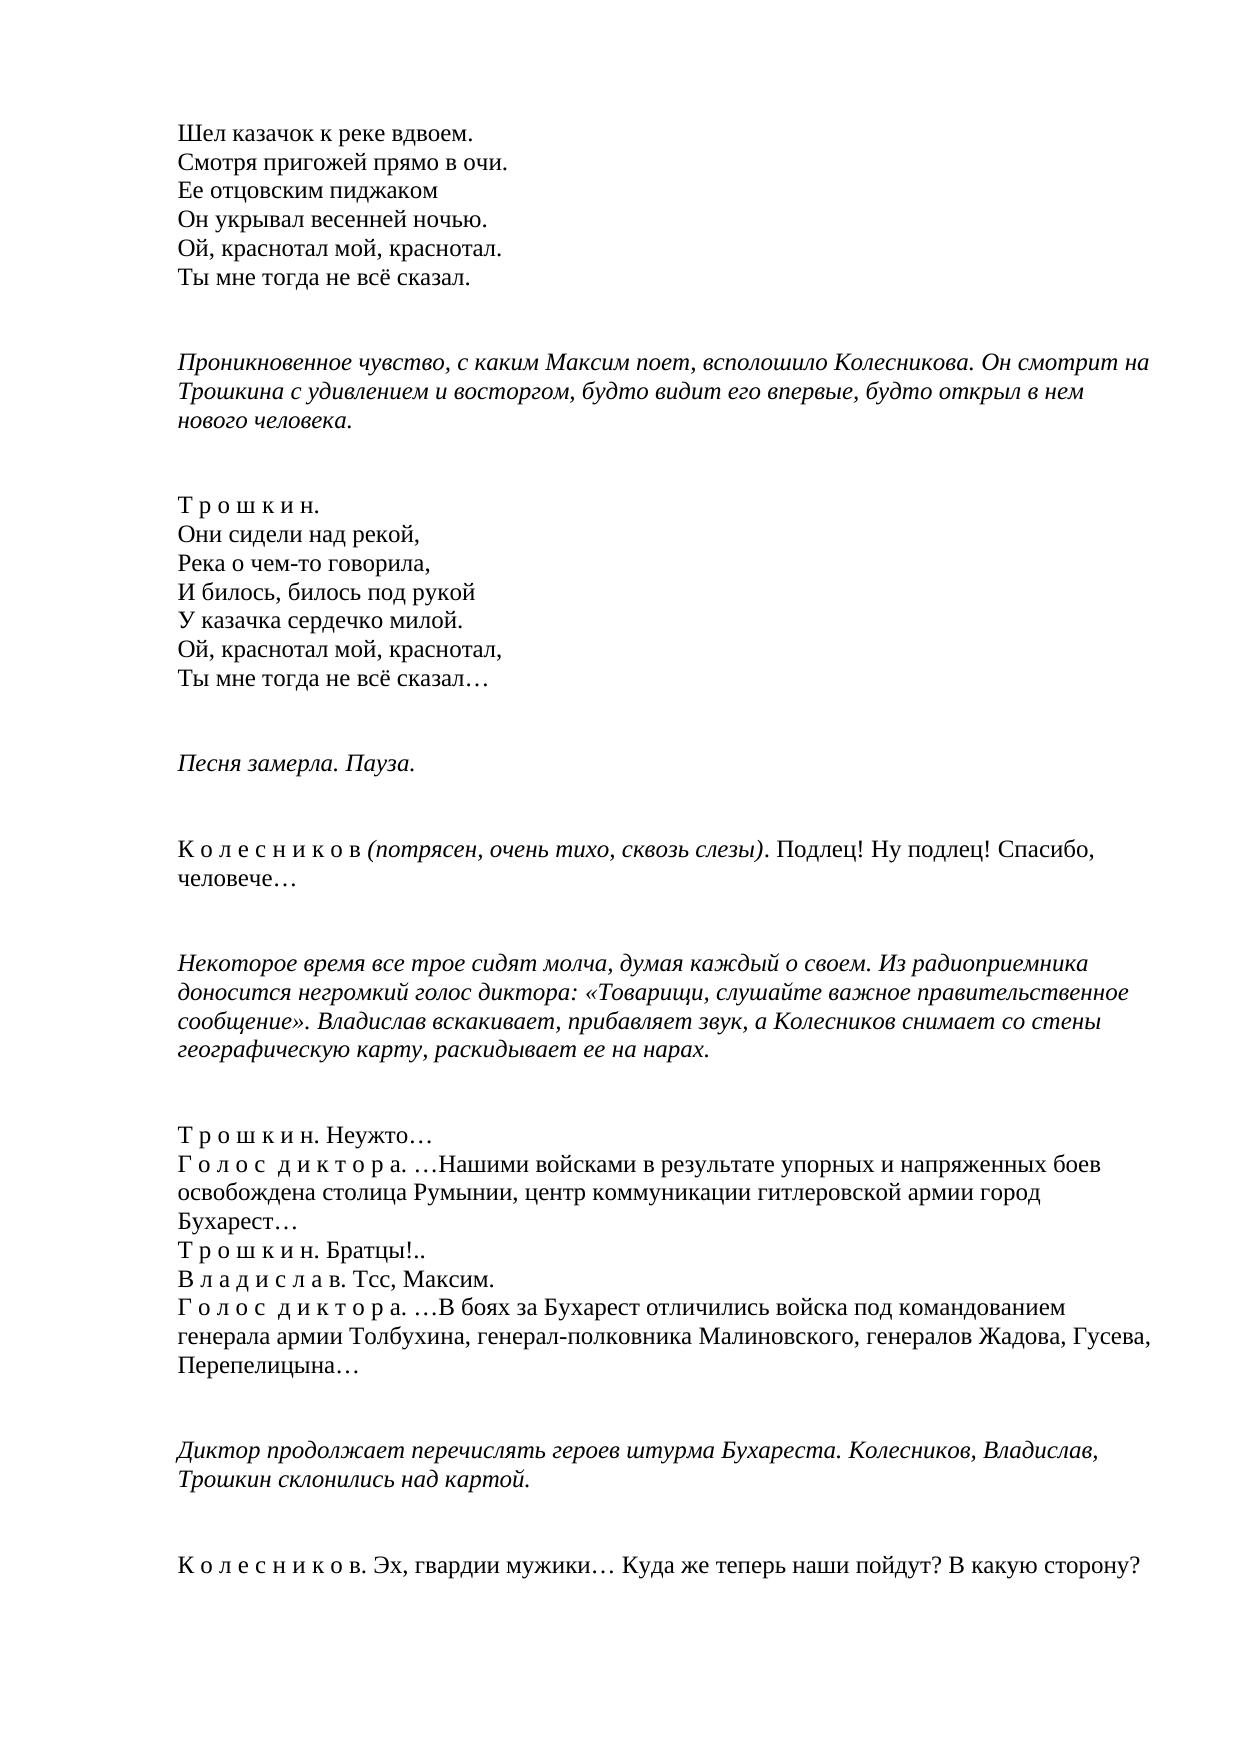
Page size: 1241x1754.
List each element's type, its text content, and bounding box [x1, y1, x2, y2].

text К о л е с н и к о в. Эх, гвардии мужики… Куда же теперь наши пойдут? В какую сторону? [177, 1550, 1152, 1578]
text Песня замерла. Пауза. [177, 748, 1152, 777]
text Некоторое время все трое сидят молча, думая каждый о своем. Из радиоприемника доносится негромкий голос диктора: «Товарищи, слушайте важное правительственное сообщение». Владислав вскакивает, прибавляет звук, а Колесников снимает со стены географическую карту, раскидывает ее на нарах. [177, 948, 1152, 1063]
text Шел казачок к реке вдвоем. Смотря пригожей прямо в очи. Ее отцовским пиджаком Он укрывал весенней ночью. Ой, краснотал мой, краснотал. Ты мне тогда не всё сказал. [177, 118, 1152, 291]
text Проникновенное чувство, с каким Максим поет, всполошило Колесникова. Он смотрит на Трошкина с удивлением и восторгом, будто видит его впервые, будто открыл в нем нового человека. [177, 347, 1152, 434]
text В л а д и с л а в. Тсс, Максим. [177, 1264, 1152, 1292]
text Г о л о с д и к т о р а. …В боях за Бухарест отличились войска под командованием генерала армии Толбухина, генерал-полковника Малиновского, генералов Жадова, Гусева, Перепелицына… [177, 1292, 1152, 1379]
text Г о л о с д и к т о р а. …Нашими войсками в результате упорных и напряженных боев освобождена столица Румынии, центр коммуникации гитлеровской армии город Бухарест… [177, 1149, 1152, 1235]
text Т р о ш к и н. Неужто… [177, 1120, 1152, 1149]
text Т р о ш к и н. [177, 490, 1152, 519]
text Они сидели над рекой, Река о чем-то говорила, И билось, билось под рукой У казачка сердечко милой. Ой, краснотал мой, краснотал, Ты мне тогда не всё сказал… [177, 519, 1152, 692]
text К о л е с н и к о в (потрясен, очень тихо, сквозь слезы). Подлец! Ну подлец! Спасибо, человече… [177, 834, 1152, 891]
text Диктор продолжает перечислять героев штурма Бухареста. Колесников, Владислав, Трошкин склонились над картой. [177, 1436, 1152, 1493]
text Т р о ш к и н. Братцы!.. [177, 1235, 1152, 1264]
